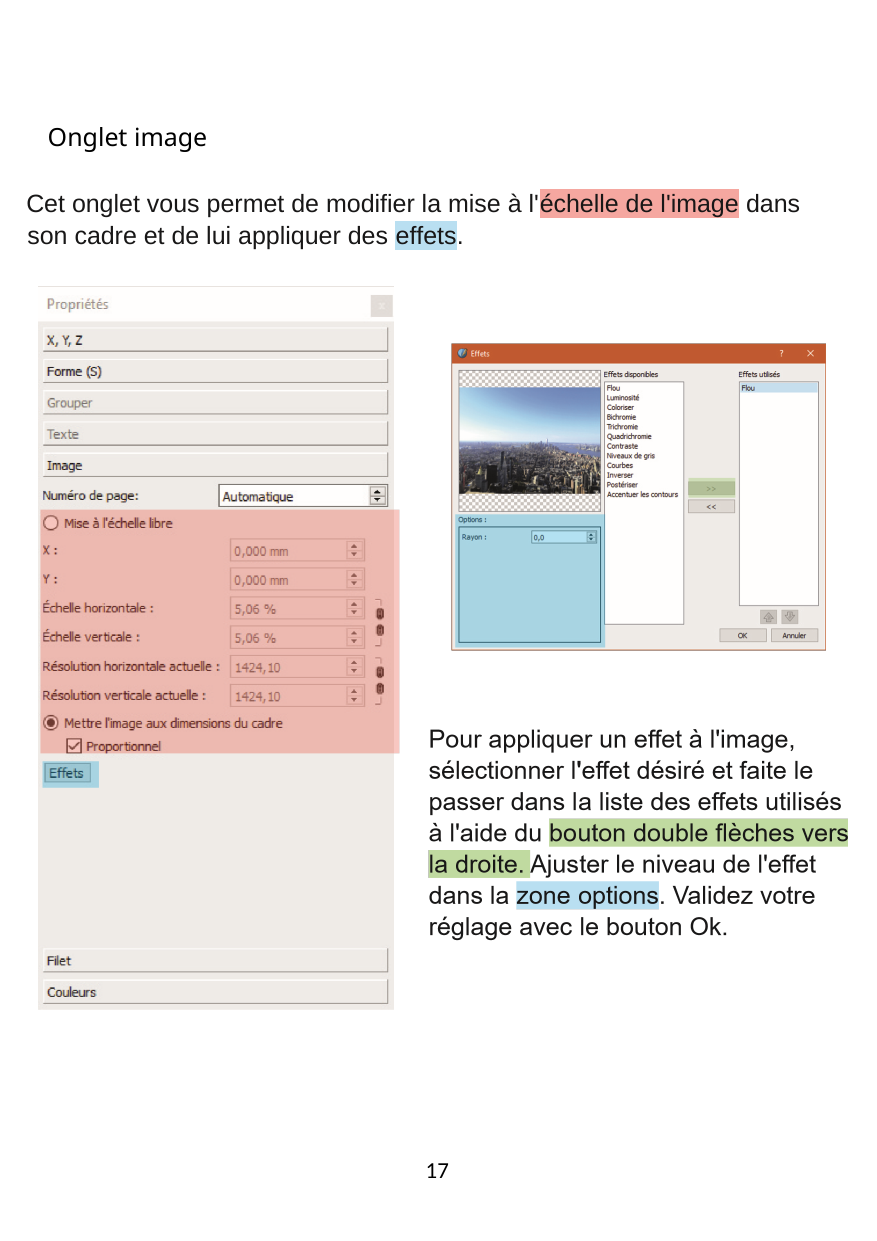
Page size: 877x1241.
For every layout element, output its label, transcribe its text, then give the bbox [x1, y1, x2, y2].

subtitle Onglet image [47, 120, 841, 154]
picture [37, 285, 848, 1010]
text Cet onglet vous permet de modifier la mise à l'échelle de l'image dans son cadre et de lui appliquer des effets. [26, 189, 847, 250]
